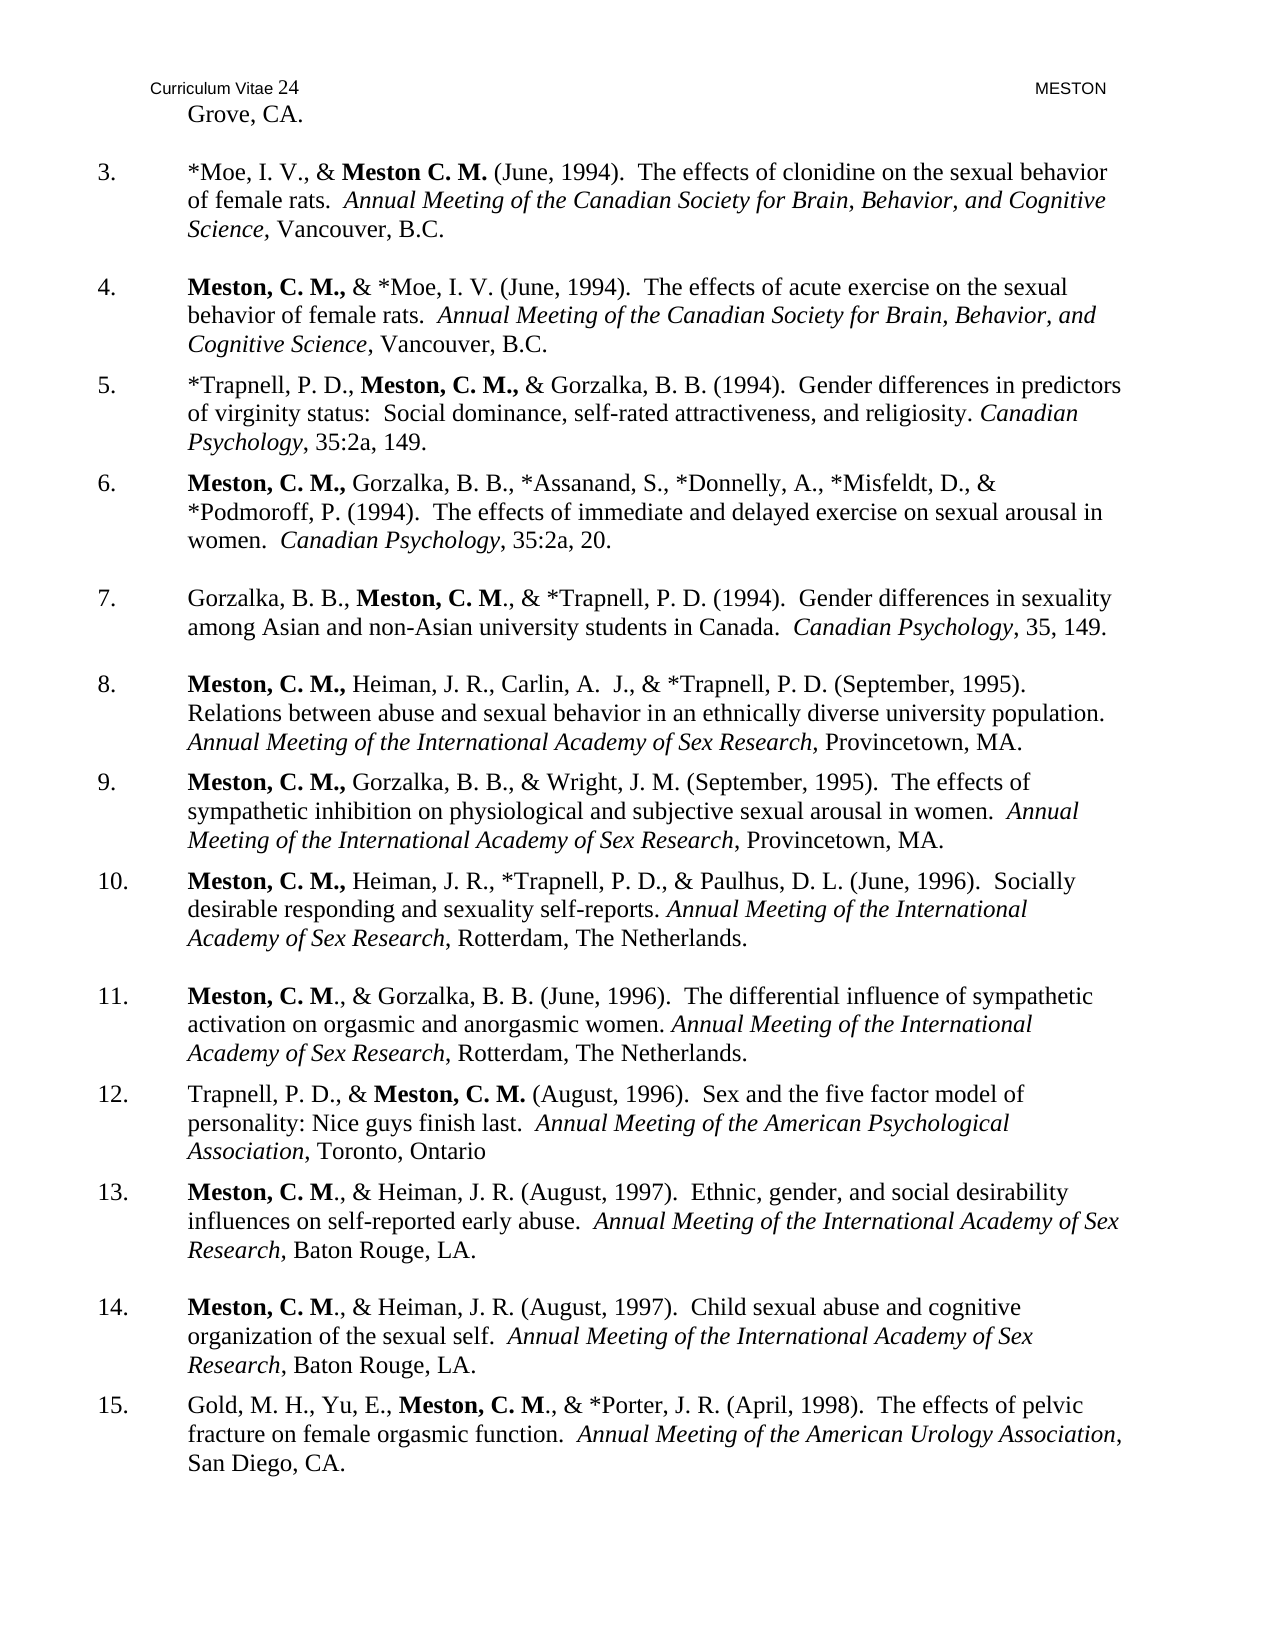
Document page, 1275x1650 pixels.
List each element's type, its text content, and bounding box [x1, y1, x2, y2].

list Meston, C. M., Gorzalka, B. B., *Assanand, S., *Donnelly, A., *Misfeldt, D., & *Podmoroff, P. (1994). The effects of immediate and delayed exercise on sexual arousal in women. Canadian Psychology, 35:2a, 20. [97, 468, 1125, 583]
list Meston, C. M., Heiman, J. R., Carlin, A. J., & *Trapnell, P. D. (September, 1995). Relations between abuse and sexual behavior in an ethnically diverse university population. Annual Meeting of the International Academy of Sex Research, Provincetown, MA. [97, 669, 1125, 756]
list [97, 99, 1125, 157]
list Trapnell, P. D., & Meston, C. M. (August, 1996). Sex and the five factor model of personality: Nice guys finish last. Annual Meeting of the American Psychological Association, Toronto, Ontario [97, 1079, 1125, 1165]
list Meston, C. M., & Heiman, J. R. (August, 1997). Ethnic, gender, and social desirability influences on self-reported early abuse. Annual Meeting of the International Academy of Sex Research, Baton Rouge, LA. [97, 1177, 1125, 1292]
list *Trapnell, P. D., Meston, C. M., & Gorzalka, B. B. (1994). Gender differences in predictors of virginity status: Social dominance, self-rated attractiveness, and religiosity. Canadian Psychology, 35:2a, 149. [97, 370, 1125, 456]
list *Moe, I. V., & Meston C. M. (June, 1994). The effects of clonidine on the sexual behavior of female rats. Annual Meeting of the Canadian Society for Brain, Behavior, and Cognitive Science, Vancouver, B.C. [97, 157, 1125, 272]
list Meston, C. M., & Heiman, J. R. (August, 1997). Child sexual abuse and cognitive organization of the sexual self. Annual Meeting of the International Academy of Sex Research, Baton Rouge, LA. [97, 1292, 1125, 1378]
list Meston, C. M., Gorzalka, B. B., & Wright, J. M. (September, 1995). The effects of sympathetic inhibition on physiological and subjective sexual arousal in women. Annual Meeting of the International Academy of Sex Research, Provincetown, MA. [97, 767, 1125, 854]
list Gold, M. H., Yu, E., Meston, C. M., & *Porter, J. R. (April, 1998). The effects of pelvic fracture on female orgasmic function. Annual Meeting of the American Urology Association, San Diego, CA. [97, 1390, 1125, 1477]
list Gorzalka, B. B., Meston, C. M., & *Trapnell, P. D. (1994). Gender differences in sexuality among Asian and non-Asian university students in Canada. Canadian Psychology, 35, 149. [97, 583, 1125, 669]
list Meston, C. M., & *Moe, I. V. (June, 1994). The effects of acute exercise on the sexual behavior of female rats. Annual Meeting of the Canadian Society for Brain, Behavior, and Cognitive Science, Vancouver, B.C. [97, 272, 1125, 358]
list Meston, C. M., & Gorzalka, B. B. (June, 1996). The differential influence of sympathetic activation on orgasmic and anorgasmic women. Annual Meeting of the International Academy of Sex Research, Rotterdam, The Netherlands. [97, 981, 1125, 1067]
list Meston, C. M., Heiman, J. R., *Trapnell, P. D., & Paulhus, D. L. (June, 1996). Socially desirable responding and sexuality self-reports. Annual Meeting of the International Academy of Sex Research, Rotterdam, The Netherlands. [97, 866, 1125, 981]
